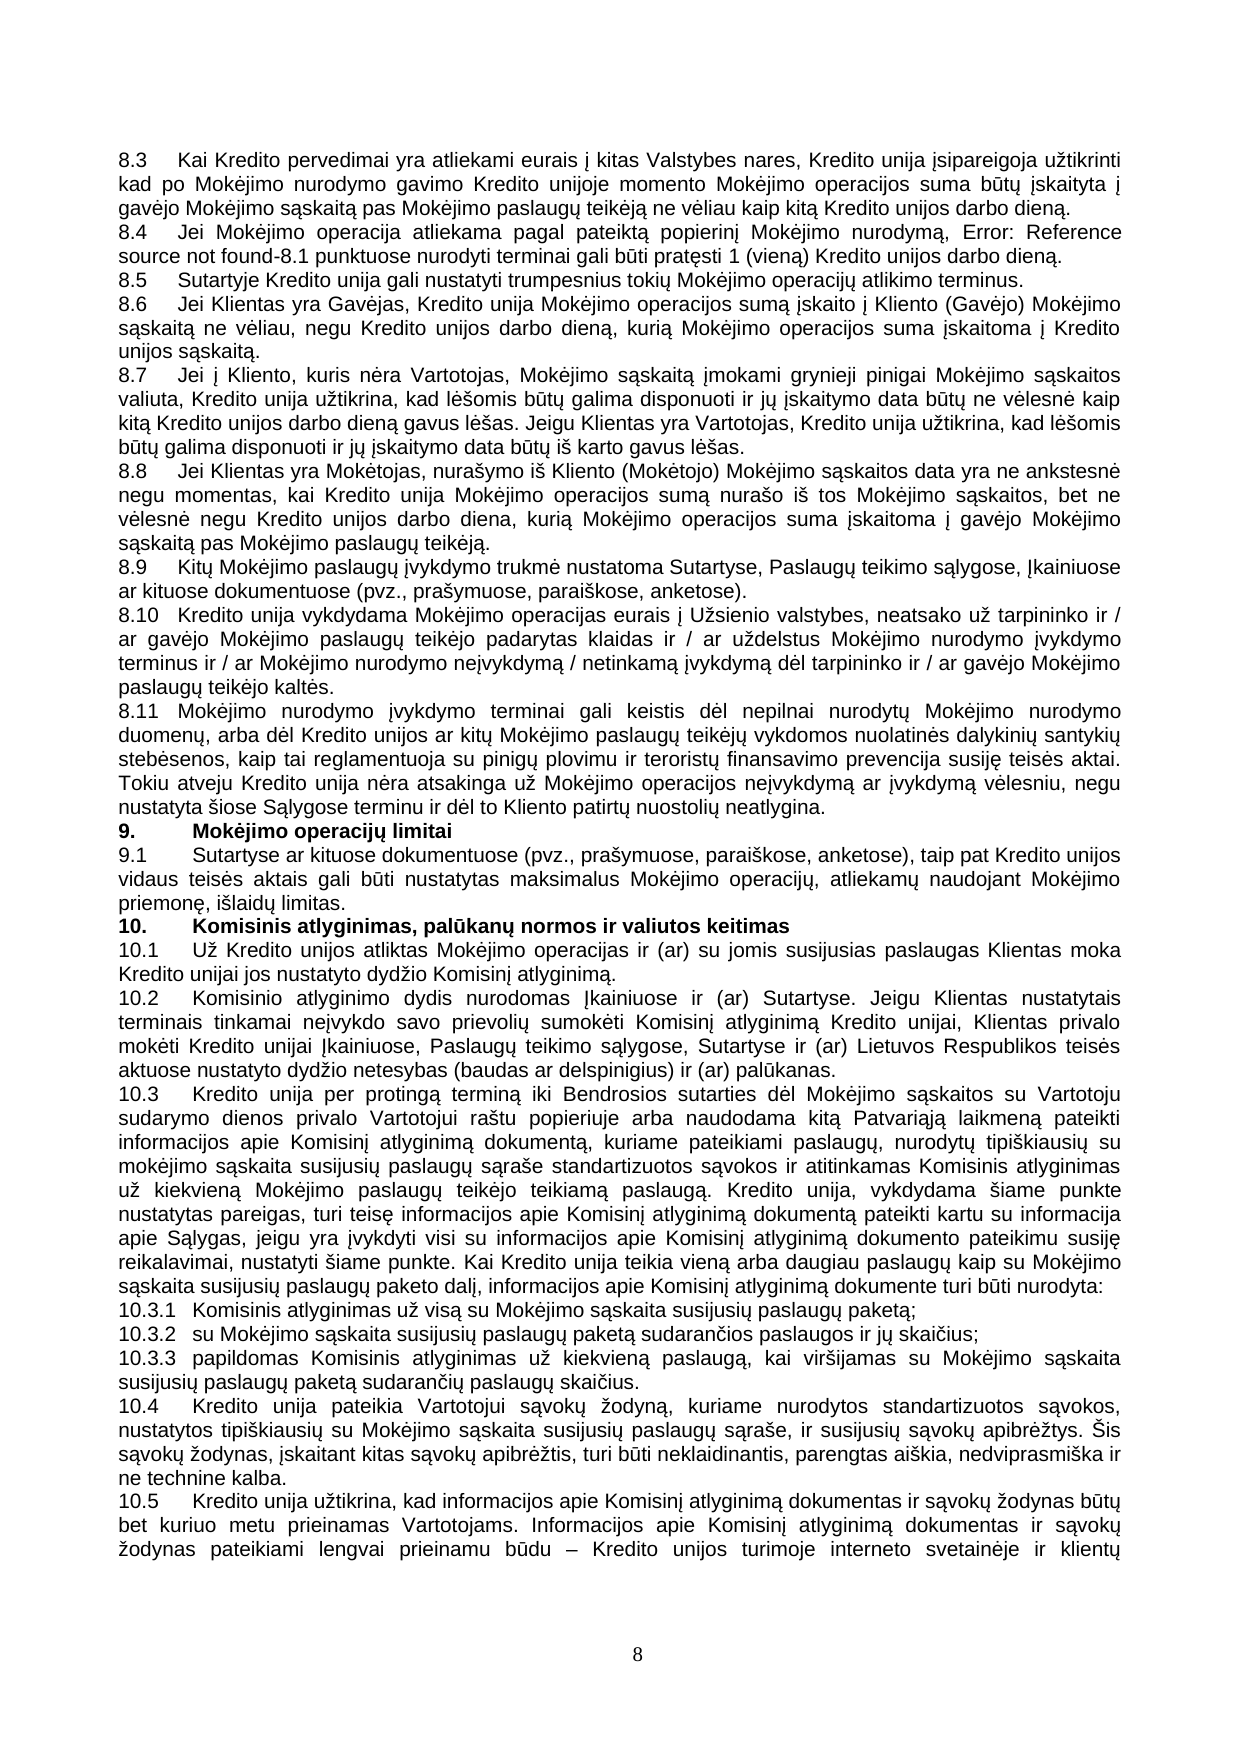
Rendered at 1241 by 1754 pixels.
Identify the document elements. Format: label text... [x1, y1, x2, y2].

list Sutartyse ar kituose dokumentuose (pvz., prašymuose, paraiškose, anketose), taip pat Kredito unijos vidaus teisės aktais gali būti nustatytas maksimalus Mokėjimo operacijų, atliekamų naudojant Mokėjimo priemonę, išlaidų limitas. [118, 842, 1122, 914]
list Kredito unija vykdydama Mokėjimo operacijas eurais į Užsienio valstybes, neatsako už tarpininko ir / ar gavėjo Mokėjimo paslaugų teikėjo padarytas klaidas ir / ar uždelstus Mokėjimo nurodymo įvykdymo terminus ir / ar Mokėjimo nurodymo neįvykdymą / netinkamą įvykdymą dėl tarpininko ir / ar gavėjo Mokėjimo paslaugų teikėjo kaltės. [118, 603, 1122, 699]
list Komisinio atlyginimo dydis nurodomas Įkainiuose ir (ar) Sutartyse. Jeigu Klientas nustatytais terminais tinkamai neįvykdo savo prievolių sumokėti Komisinį atlyginimą Kredito unijai, Klientas privalo mokėti Kredito unijai Įkainiuose, Paslaugų teikimo sąlygose, Sutartyse ir (ar) Lietuvos Respublikos teisės aktuose nustatyto dydžio netesybas (baudas ar delspinigius) ir (ar) palūkanas. [118, 986, 1122, 1082]
list Už Kredito unijos atliktas Mokėjimo operacijas ir (ar) su jomis susijusias paslaugas Klientas moka Kredito unijai jos nustatyto dydžio Komisinį atlyginimą. [118, 938, 1122, 986]
list Kredito unija per protingą terminą iki Bendrosios sutarties dėl Mokėjimo sąskaitos su Vartotoju sudarymo dienos privalo Vartotojui raštu popieriuje arba naudodama kitą Patvariąją laikmeną pateikti informacijos apie Komisinį atlyginimą dokumentą, kuriame pateikiami paslaugų, nurodytų tipiškiausių su mokėjimo sąskaita susijusių paslaugų sąraše standartizuotos sąvokos ir atitinkamas Komisinis atlyginimas už kiekvieną Mokėjimo paslaugų teikėjo teikiamą paslaugą. Kredito unija, vykdydama šiame punkte nustatytas pareigas, turi teisę informacijos apie Komisinį atlyginimą dokumentą pateikti kartu su informacija apie Sąlygas, jeigu yra įvykdyti visi su informacijos apie Komisinį atlyginimą dokumento pateikimu susiję reikalavimai, nustatyti šiame punkte. Kai Kredito unija teikia vieną arba daugiau paslaugų kaip su Mokėjimo sąskaita susijusių paslaugų paketo dalį, informacijos apie Komisinį atlyginimą dokumente turi būti nurodyta: [118, 1082, 1122, 1298]
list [118, 1489, 1122, 1561]
list Sutartyje Kredito unija gali nustatyti trumpesnius tokių Mokėjimo operacijų atlikimo terminus. [118, 267, 1122, 291]
list Komisinis atlyginimas už visą su Mokėjimo sąskaita susijusių paslaugų paketą; [118, 1298, 1122, 1322]
subtitle Mokėjimo operacijų limitai [118, 818, 1122, 842]
list su Mokėjimo sąskaita susijusių paslaugų paketą sudarančios paslaugos ir jų skaičius; [118, 1322, 1122, 1346]
list Jei Klientas yra Mokėtojas, nurašymo iš Kliento (Mokėtojo) Mokėjimo sąskaitos data yra ne ankstesnė negu momentas, kai Kredito unija Mokėjimo operacijos sumą nurašo iš tos Mokėjimo sąskaitos, bet ne vėlesnė negu Kredito unijos darbo diena, kurią Mokėjimo operacijos suma įskaitoma į gavėjo Mokėjimo sąskaitą pas Mokėjimo paslaugų teikėją. [118, 459, 1122, 555]
list Mokėjimo nurodymo įvykdymo terminai gali keistis dėl nepilnai nurodytų Mokėjimo nurodymo duomenų, arba dėl Kredito unijos ar kitų Mokėjimo paslaugų teikėjų vykdomos nuolatinės dalykinių santykių stebėsenos, kaip tai reglamentuoja su pinigų plovimu ir teroristų finansavimo prevencija susiję teisės aktai. Tokiu atveju Kredito unija nėra atsakinga už Mokėjimo operacijos neįvykdymą ar įvykdymą vėlesniu, negu nustatyta šiose Sąlygose terminu ir dėl to Kliento patirtų nuostolių neatlygina. [118, 699, 1122, 818]
list Jei Klientas yra Gavėjas, Kredito unija Mokėjimo operacijos sumą įskaito į Kliento (Gavėjo) Mokėjimo sąskaitą ne vėliau, negu Kredito unijos darbo dieną, kurią Mokėjimo operacijos suma įskaitoma į Kredito unijos sąskaitą. [118, 291, 1122, 363]
list Kai Kredito pervedimai yra atliekami eurais į kitas Valstybes nares, Kredito unija įsipareigoja užtikrinti kad po Mokėjimo nurodymo gavimo Kredito unijoje momento Mokėjimo operacijos suma būtų įskaityta į gavėjo Mokėjimo sąskaitą pas Mokėjimo paslaugų teikėją ne vėliau kaip kitą Kredito unijos darbo dieną. [118, 148, 1122, 219]
list Jei į Kliento, kuris nėra Vartotojas, Mokėjimo sąskaitą įmokami grynieji pinigai Mokėjimo sąskaitos valiuta, Kredito unija užtikrina, kad lėšomis būtų galima disponuoti ir jų įskaitymo data būtų ne vėlesnė kaip kitą Kredito unijos darbo dieną gavus lėšas. Jeigu Klientas yra Vartotojas, Kredito unija užtikrina, kad lėšomis būtų galima disponuoti ir jų įskaitymo data būtų iš karto gavus lėšas. [118, 363, 1122, 459]
list Kitų Mokėjimo paslaugų įvykdymo trukmė nustatoma Sutartyse, Paslaugų teikimo sąlygose, Įkainiuose ar kituose dokumentuose (pvz., prašymuose, paraiškose, anketose). [118, 555, 1122, 603]
subtitle Komisinis atlyginimas, palūkanų normos ir valiutos keitimas [118, 914, 1122, 938]
list papildomas Komisinis atlyginimas už kiekvieną paslaugą, kai viršijamas su Mokėjimo sąskaita susijusių paslaugų paketą sudarančių paslaugų skaičius. [118, 1346, 1122, 1393]
list Kredito unija pateikia Vartotojui sąvokų žodyną, kuriame nurodytos standartizuotos sąvokos, nustatytos tipiškiausių su Mokėjimo sąskaita susijusių paslaugų sąraše, ir susijusių sąvokų apibrėžtys. Šis sąvokų žodynas, įskaitant kitas sąvokų apibrėžtis, turi būti neklaidinantis, parengtas aiškia, nedviprasmiška ir ne technine kalba. [118, 1393, 1122, 1489]
